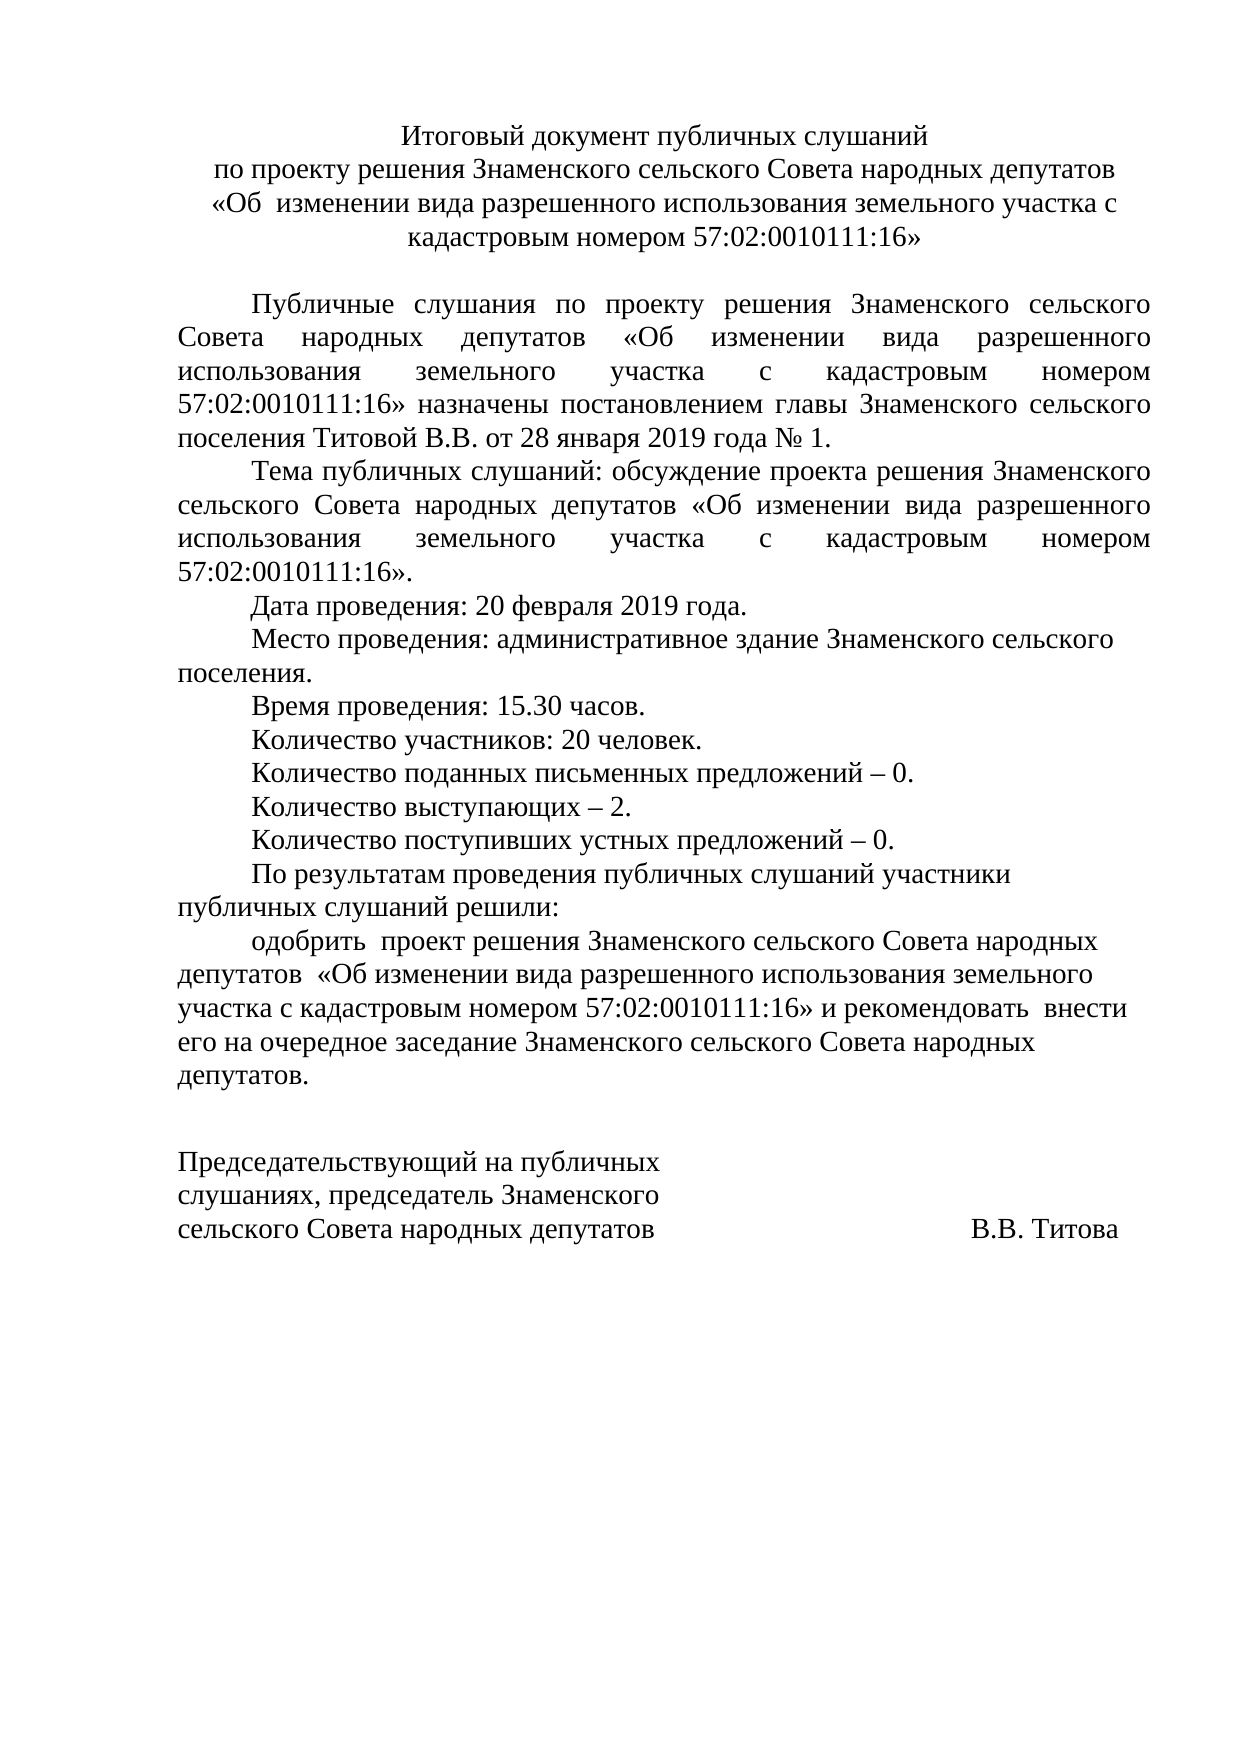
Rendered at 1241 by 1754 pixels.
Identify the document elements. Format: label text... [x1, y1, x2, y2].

text слушаниях, председатель Знаменского [177, 1177, 1152, 1211]
text Итоговый документ публичных слушаний [177, 118, 1152, 152]
text Председательствующий на публичных [177, 1144, 1152, 1177]
text Количество поступивших устных предложений – 0. [177, 822, 1152, 856]
text Время проведения: 15.30 часов. [177, 688, 1152, 722]
text Количество выступающих – 2. [177, 789, 1152, 822]
text кадастровым номером 57:02:0010111:16» [177, 219, 1152, 252]
text Тема публичных слушаний: обсуждение проекта решения Знаменского сельского Совета народных депутатов «Об изменении вида разрешенного использования земельного участка с кадастровым номером 57:02:0010111:16». [177, 453, 1152, 588]
text Место проведения: административное здание Знаменского сельского поселения. [177, 621, 1152, 688]
text Дата проведения: 20 февраля 2019 года. [177, 588, 1152, 621]
text По результатам проведения публичных слушаний участники публичных слушаний решили: [177, 856, 1152, 923]
text Публичные слушания по проекту решения Знаменского сельского Совета народных депутатов «Об изменении вида разрешенного использования земельного участка с кадастровым номером 57:02:0010111:16» назначены постановлением главы Знаменского сельского поселения Титовой В.В. от 28 января 2019 года № 1. [177, 286, 1152, 453]
text сельского Совета народных депутатов В.В. Титова [177, 1211, 1152, 1244]
text Количество поданных письменных предложений – 0. [177, 755, 1152, 789]
text Количество участников: 20 человек. [177, 722, 1152, 755]
text «Об изменении вида разрешенного использования земельного участка с [177, 185, 1152, 219]
text по проекту решения Знаменского сельского Совета народных депутатов [177, 152, 1152, 185]
text одобрить проект решения Знаменского сельского Совета народных депутатов «Об изменении вида разрешенного использования земельного участка с кадастровым номером 57:02:0010111:16» и рекомендовать внести его на очередное заседание Знаменского сельского Совета народных депутатов. [177, 923, 1152, 1091]
